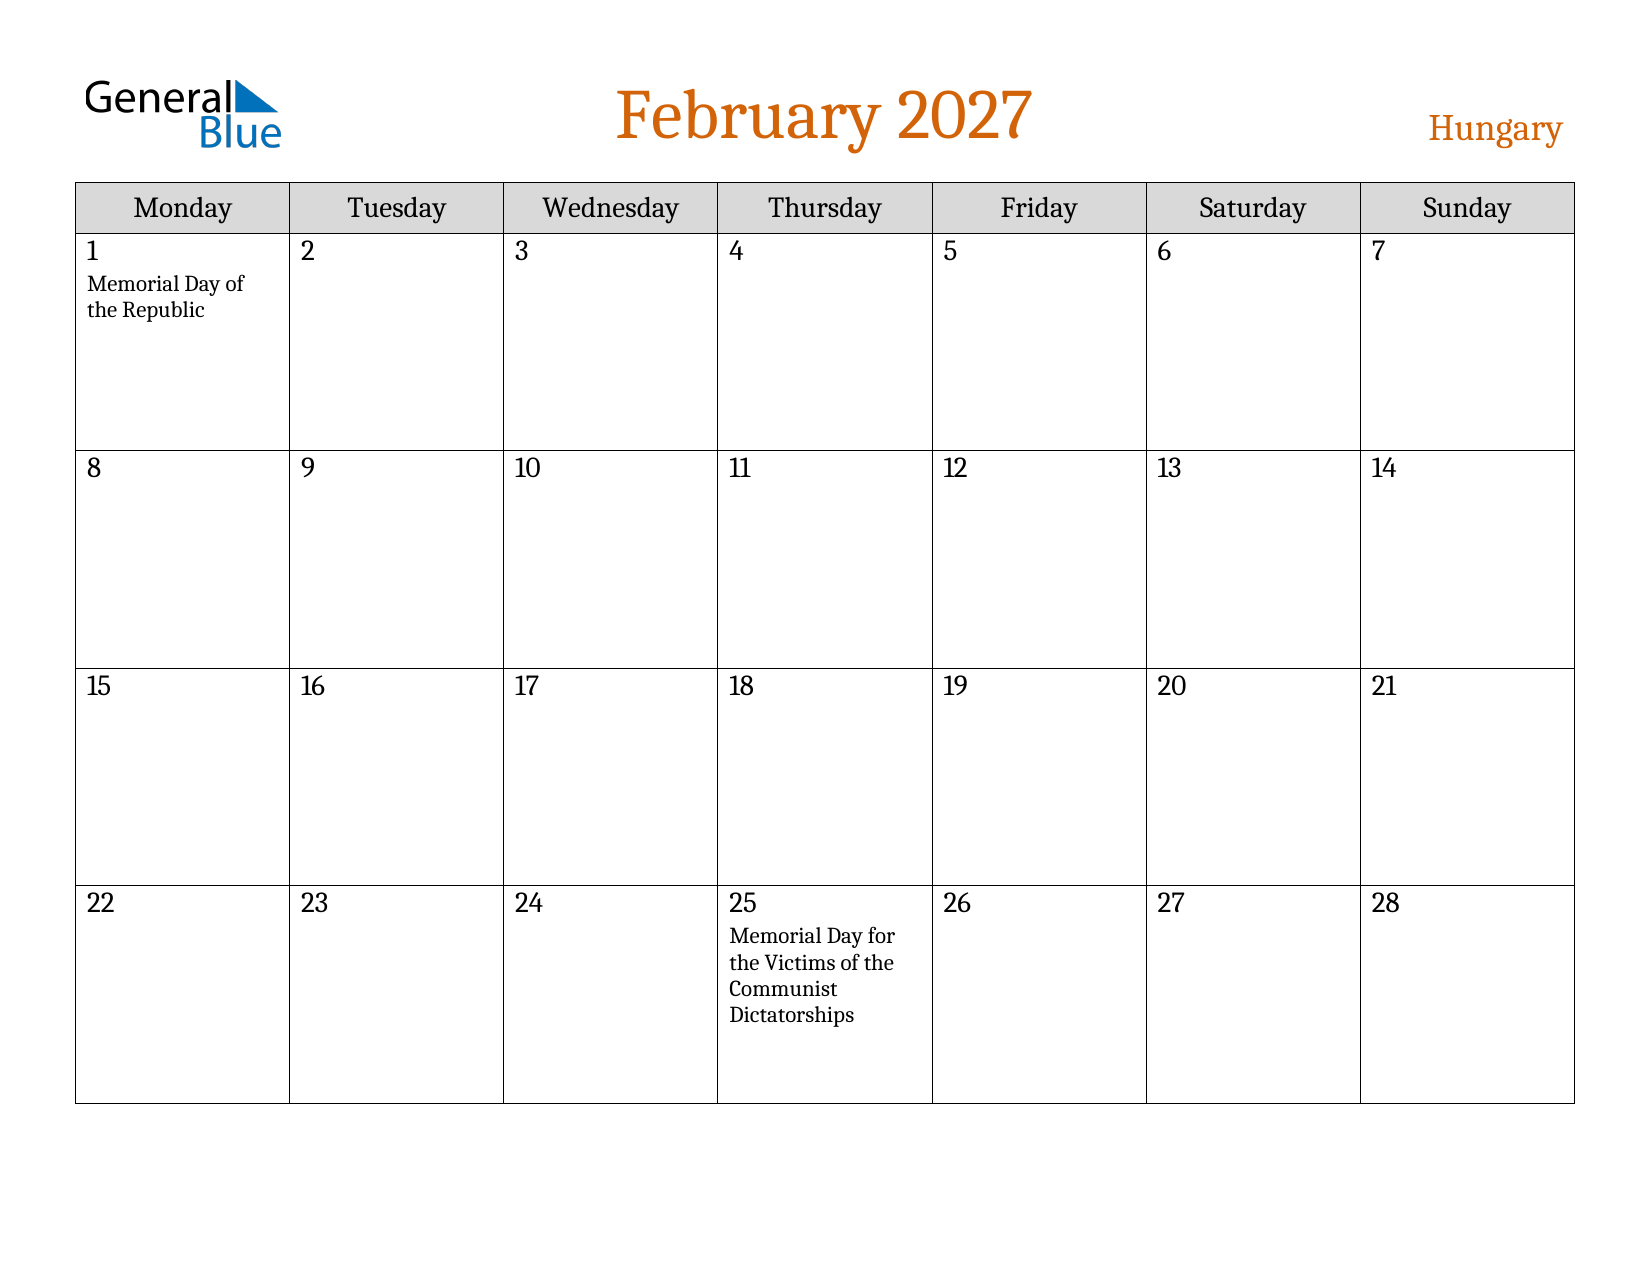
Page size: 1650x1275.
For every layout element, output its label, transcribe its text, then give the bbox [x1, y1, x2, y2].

table_cell 25 [718, 886, 932, 923]
table_cell [933, 270, 1146, 450]
table_cell 11 [718, 451, 932, 488]
picture [86, 80, 281, 148]
table_cell [1361, 488, 1574, 668]
table_cell 12 [933, 451, 1146, 488]
table_cell 27 [1147, 886, 1360, 923]
table_cell Saturday [1147, 183, 1360, 233]
table_cell [290, 923, 503, 1103]
table_cell 5 [933, 234, 1146, 270]
table_cell 16 [290, 669, 503, 705]
table_cell [718, 270, 932, 450]
table_cell Thursday [718, 183, 932, 233]
table_cell 9 [290, 451, 503, 488]
table_cell [504, 270, 717, 450]
table_cell [290, 705, 503, 885]
table_cell 22 [76, 886, 289, 923]
table_cell [76, 923, 289, 1103]
table_cell Tuesday [290, 183, 503, 233]
table_cell 15 [76, 669, 289, 705]
table_cell 24 [504, 886, 717, 923]
table_cell 28 [1361, 886, 1574, 923]
table_cell Monday [76, 183, 289, 233]
table_cell 8 [76, 451, 289, 488]
table_cell [1361, 705, 1574, 885]
table_cell 21 [1361, 669, 1574, 705]
table_cell [1147, 705, 1360, 885]
table_cell [933, 705, 1146, 885]
table_cell 23 [290, 886, 503, 923]
table_cell 26 [933, 886, 1146, 923]
table_cell [1147, 923, 1360, 1103]
table_cell [76, 488, 289, 668]
table_cell [504, 705, 717, 885]
table_cell 10 [504, 451, 717, 488]
table_cell 2 [290, 234, 503, 270]
table_cell 19 [933, 669, 1146, 705]
table_cell [933, 488, 1146, 668]
table_cell Sunday [1361, 183, 1574, 233]
table_cell 3 [504, 234, 717, 270]
table_cell [1361, 270, 1574, 450]
table_cell [1361, 923, 1574, 1103]
table_cell 7 [1361, 234, 1574, 270]
table_header [76, 75, 503, 182]
table_cell [1147, 488, 1360, 668]
table_cell [933, 923, 1146, 1103]
table_cell 18 [718, 669, 932, 705]
table_cell 6 [1147, 234, 1360, 270]
table_cell 20 [1147, 669, 1360, 705]
table_cell [76, 705, 289, 885]
table_cell [1147, 270, 1360, 450]
table_header Hungary [1146, 75, 1574, 182]
table_cell 17 [504, 669, 717, 705]
table_cell [718, 488, 932, 668]
table_cell 1 [76, 234, 289, 270]
table_cell Memorial Day for the Victims of the Communist Dictatorships [718, 923, 932, 1103]
table_cell [504, 488, 717, 668]
table_cell Memorial Day of the Republic [76, 270, 289, 450]
table_cell [290, 488, 503, 668]
table_cell Wednesday [504, 183, 717, 233]
table_cell [718, 705, 932, 885]
table_cell [504, 923, 717, 1103]
table_cell 13 [1147, 451, 1360, 488]
table_cell 4 [718, 234, 932, 270]
table_cell [290, 270, 503, 450]
table_header February 2027 [504, 75, 1146, 182]
table_cell Friday [933, 183, 1146, 233]
table_cell 14 [1361, 451, 1574, 488]
